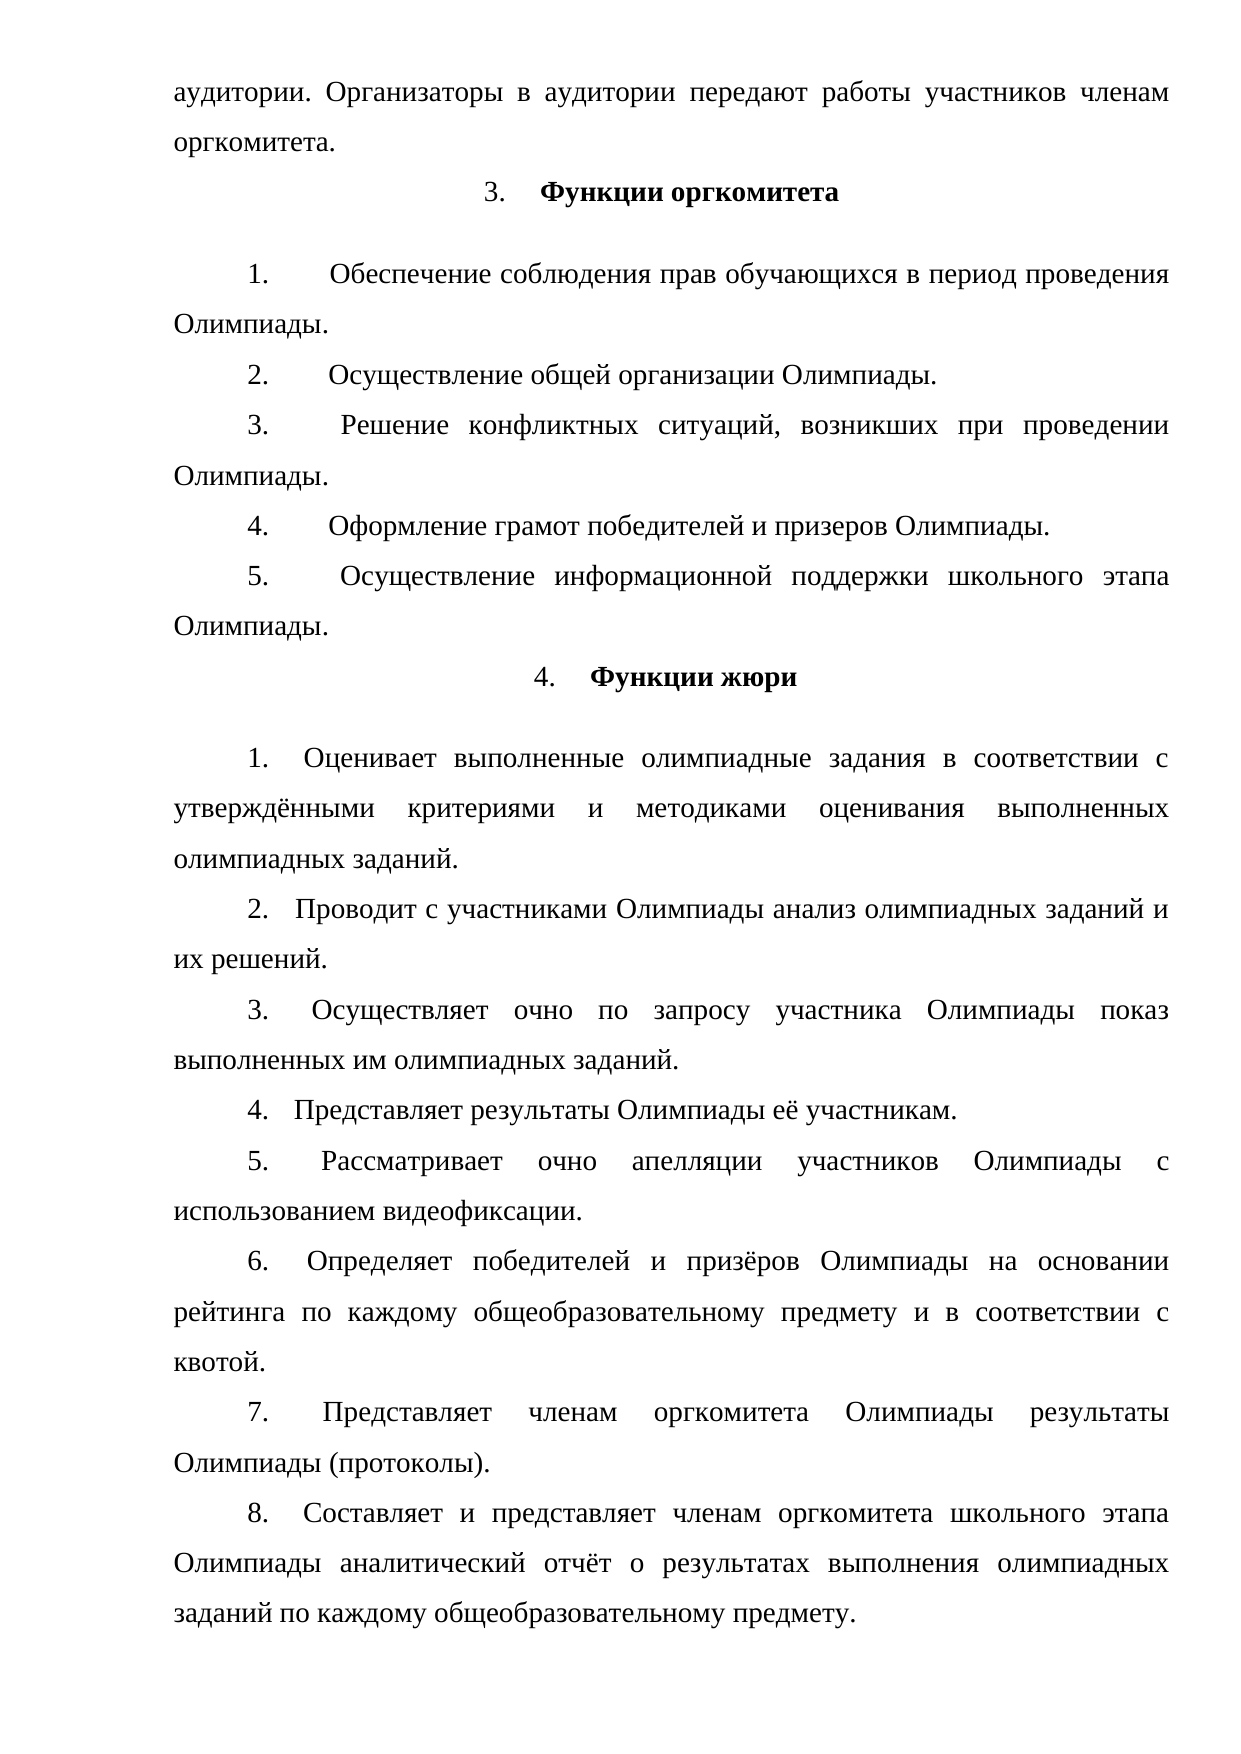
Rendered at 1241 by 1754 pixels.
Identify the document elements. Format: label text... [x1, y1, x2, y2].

list Обеспечение соблюдения прав обучающихся в период проведения Олимпиады. [173, 256, 1170, 340]
list Функции оргкомитета [484, 174, 1170, 208]
list Составляет и представляет членам оргкомитета школьного этапа Олимпиады аналитический отчёт о результатах выполнения олимпиадных заданий по каждому общеобразовательному предмету. [173, 1495, 1170, 1629]
list Представляет членам оргкомитета Олимпиады результаты Олимпиады (протоколы). [173, 1394, 1170, 1478]
list Функции жюри [534, 659, 1170, 692]
list Рассматривает очно апелляции участников Олимпиады с использованием видеофиксации. [173, 1143, 1170, 1227]
list Осуществление информационной поддержки школьного этапа Олимпиады. [173, 558, 1170, 642]
list Представляет результаты Олимпиады её участникам. [173, 1092, 1170, 1126]
list Оценивает выполненные олимпиадные задания в соответствии с утверждёнными критериями и методиками оценивания выполненных олимпиадных заданий. [173, 740, 1170, 874]
list Определяет победителей и призёров Олимпиады на основании рейтинга по каждому общеобразовательному предмету и в соответствии с квотой. [173, 1243, 1170, 1378]
list Осуществление общей организации Олимпиады. [173, 357, 1170, 391]
list Оформление грамот победителей и призеров Олимпиады. [173, 508, 1170, 541]
list Проводит с участниками Олимпиады анализ олимпиадных заданий и их решений. [173, 891, 1170, 975]
list Решение конфликтных ситуаций, возникших при проведении Олимпиады. [173, 407, 1170, 491]
list Осуществляет очно по запросу участника Олимпиады показ выполненных им олимпиадных заданий. [173, 992, 1170, 1076]
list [173, 74, 1170, 158]
